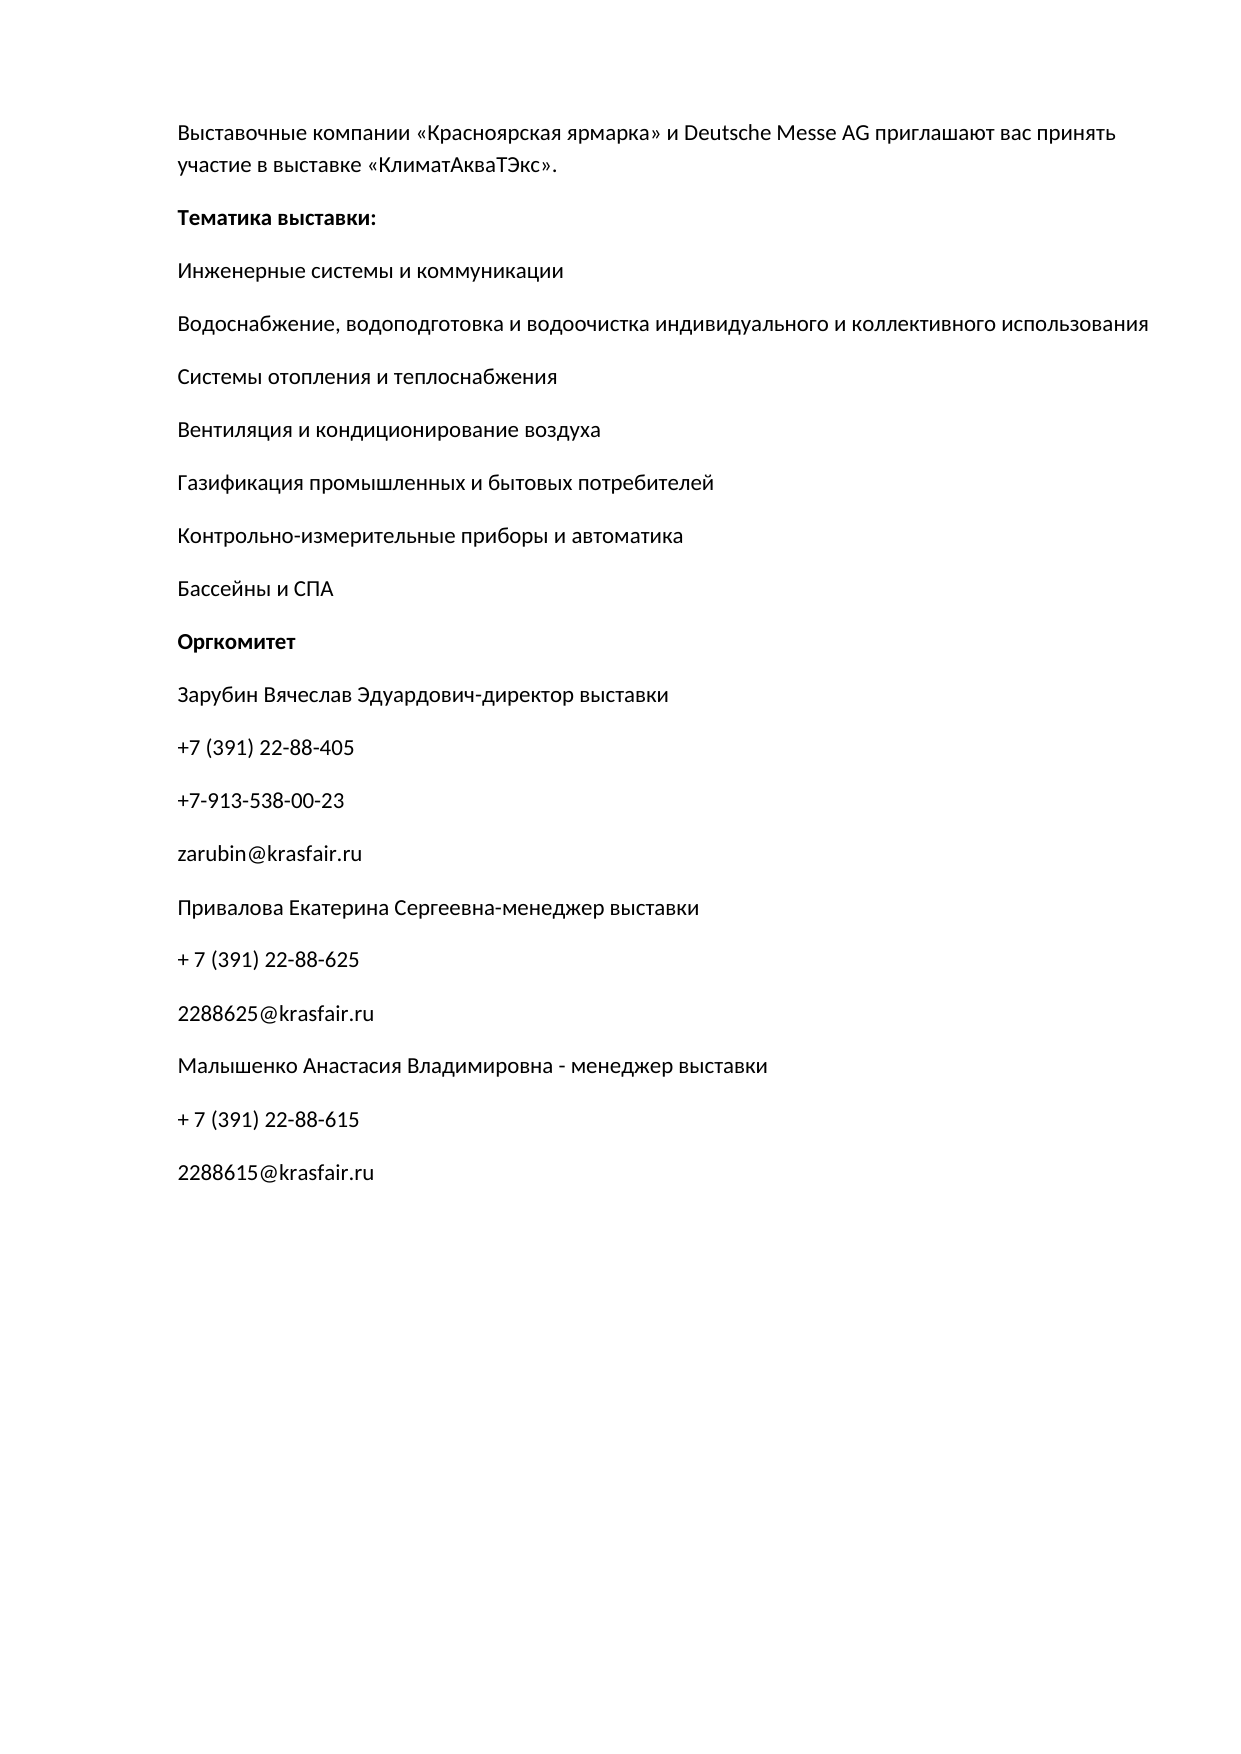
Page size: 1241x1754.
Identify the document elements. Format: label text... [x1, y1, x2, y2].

text +7-913-538-00-23 [177, 787, 1152, 814]
text Привалова Екатерина Сергеевна-менеджер выставки [177, 893, 1152, 921]
text + 7 (391) 22-88-615 [177, 1105, 1152, 1133]
text Оргкомитет [177, 627, 1152, 656]
text Системы отопления и теплоснабжения [177, 362, 1152, 390]
text Малышенко Анастасия Владимировна - менеджер выставки [177, 1052, 1152, 1080]
text 2288615@krasfair.ru [177, 1158, 1152, 1186]
text Вентиляция и кондиционирование воздуха [177, 415, 1152, 443]
text 2288625@krasfair.ru [177, 999, 1152, 1027]
text zarubin@krasfair.ru [177, 839, 1152, 868]
text Тематика выставки: [177, 203, 1152, 231]
text Инженерные системы и коммуникации [177, 256, 1152, 284]
text + 7 (391) 22-88-625 [177, 946, 1152, 974]
text Выставочные компании «Красноярская ярмарка» и Deutsche Messe AG приглашают вас принять участие в выставке «КлиматАкваТЭкс». [177, 118, 1152, 178]
text Водоснабжение, водоподготовка и водоочистка индивидуального и коллективного использования [177, 309, 1152, 337]
text Газификация промышленных и бытовых потребителей [177, 468, 1152, 496]
text +7 (391) 22-88-405 [177, 733, 1152, 762]
text Бассейны и СПА [177, 574, 1152, 602]
text Зарубин Вячеслав Эдуардович-директор выставки [177, 681, 1152, 708]
text Контрольно-измерительные приборы и автоматика [177, 521, 1152, 549]
